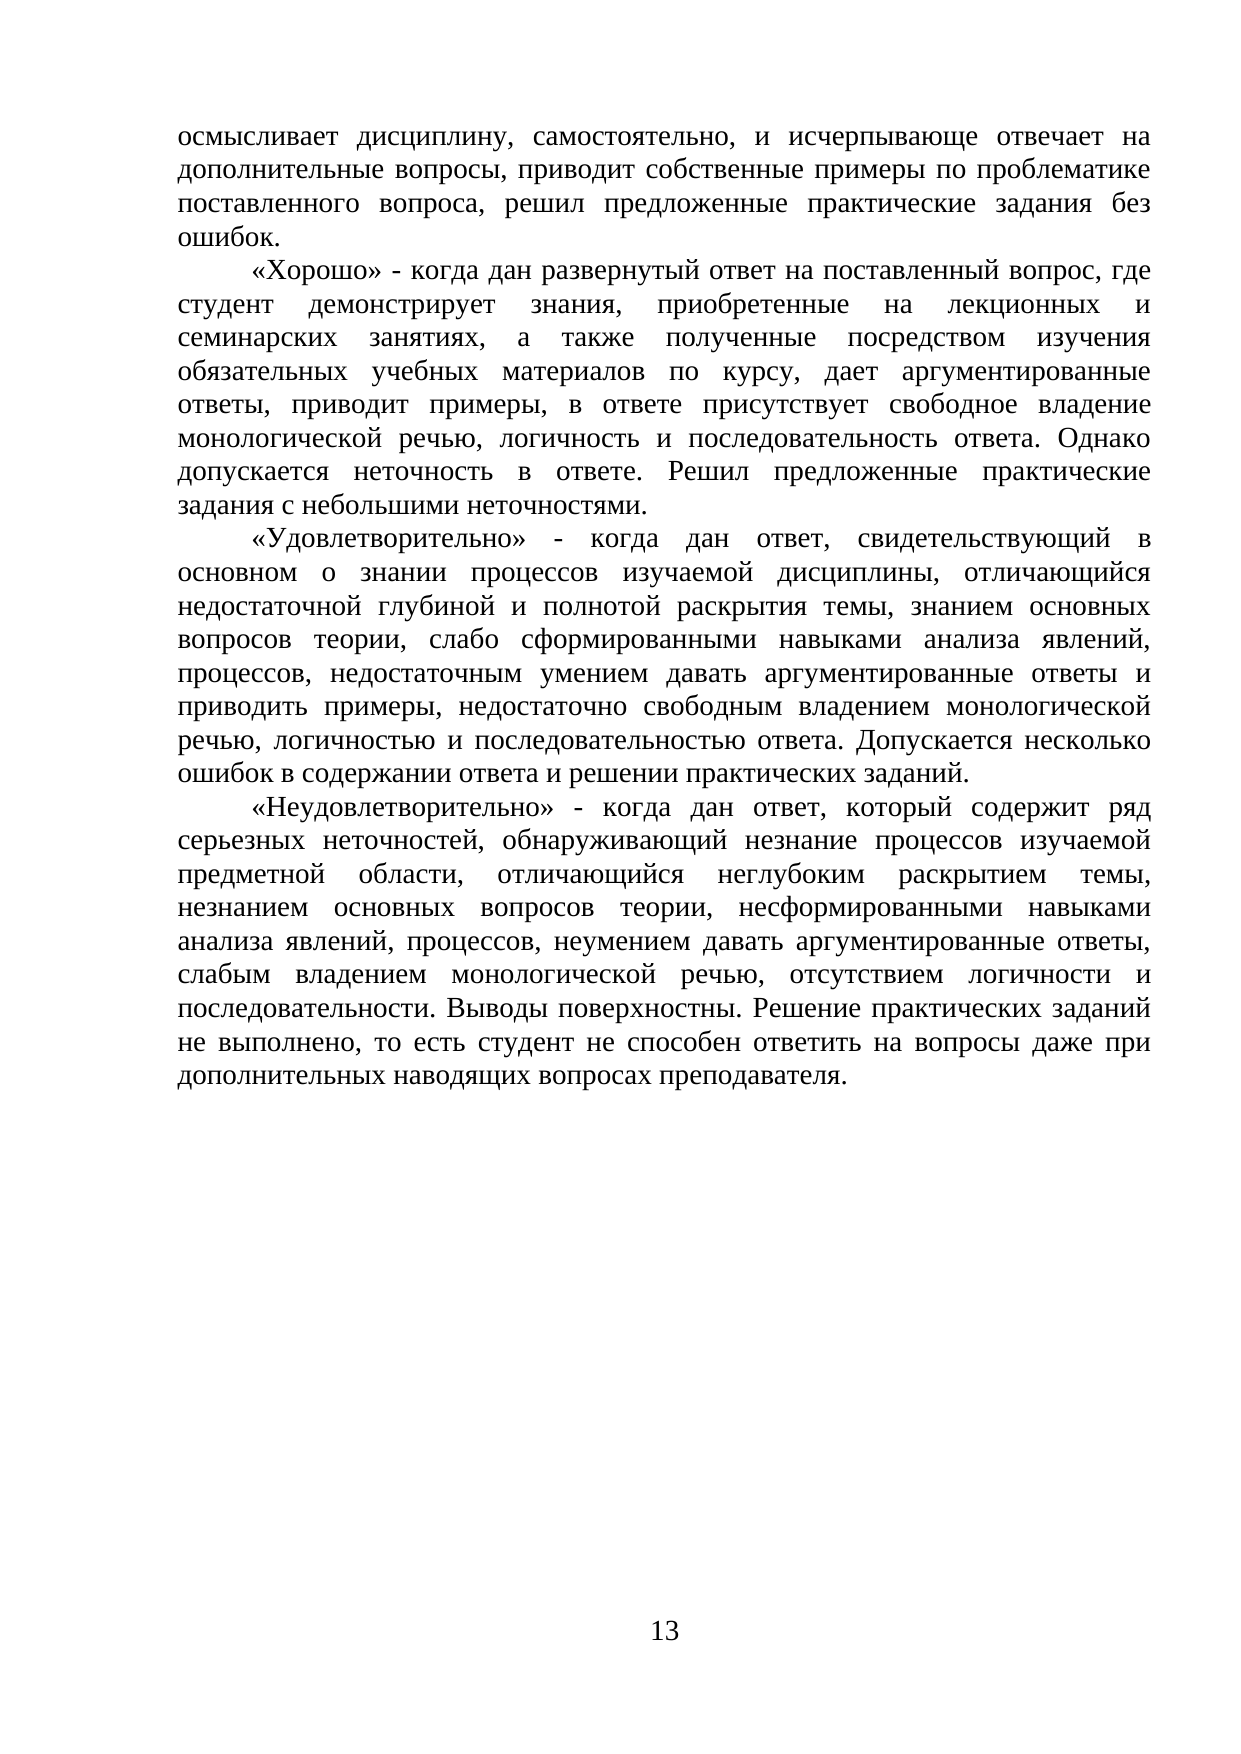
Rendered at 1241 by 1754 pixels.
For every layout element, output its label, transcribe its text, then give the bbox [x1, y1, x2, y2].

text «Удовлетворительно» - когда дан ответ, свидетельствующий в основном о знании процессов изучаемой дисциплины, отличающийся недостаточной глубиной и полнотой раскрытия темы, знанием основных вопросов теории, слабо сформированными навыками анализа явлений, процессов, недостаточным умением давать аргументированные ответы и приводить примеры, недостаточно свободным владением монологической речью, логичностью и последовательностью ответа. Допускается несколько ошибок в содержании ответа и решении практических заданий. [177, 521, 1152, 789]
text «Неудовлетворительно» - когда дан ответ, который содержит ряд серьезных неточностей, обнаруживающий незнание процессов изучаемой предметной области, отличающийся неглубоким раскрытием темы, незнанием основных вопросов теории, несформированными навыками анализа явлений, процессов, неумением давать аргументированные ответы, слабым владением монологической речью, отсутствием логичности и последовательности. Выводы поверхностны. Решение практических заданий не выполнено, то есть студент не способен ответить на вопросы даже при дополнительных наводящих вопросах преподавателя. [177, 789, 1152, 1091]
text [177, 118, 1152, 252]
text «Хорошо» - когда дан развернутый ответ на поставленный вопрос, где студент демонстрирует знания, приобретенные на лекционных и семинарских занятиях, а также полученные посредством изучения обязательных учебных материалов по курсу, дает аргументированные ответы, приводит примеры, в ответе присутствует свободное владение монологической речью, логичность и последовательность ответа. Однако допускается неточность в ответе. Решил предложенные практические задания с небольшими неточностями. [177, 252, 1152, 521]
